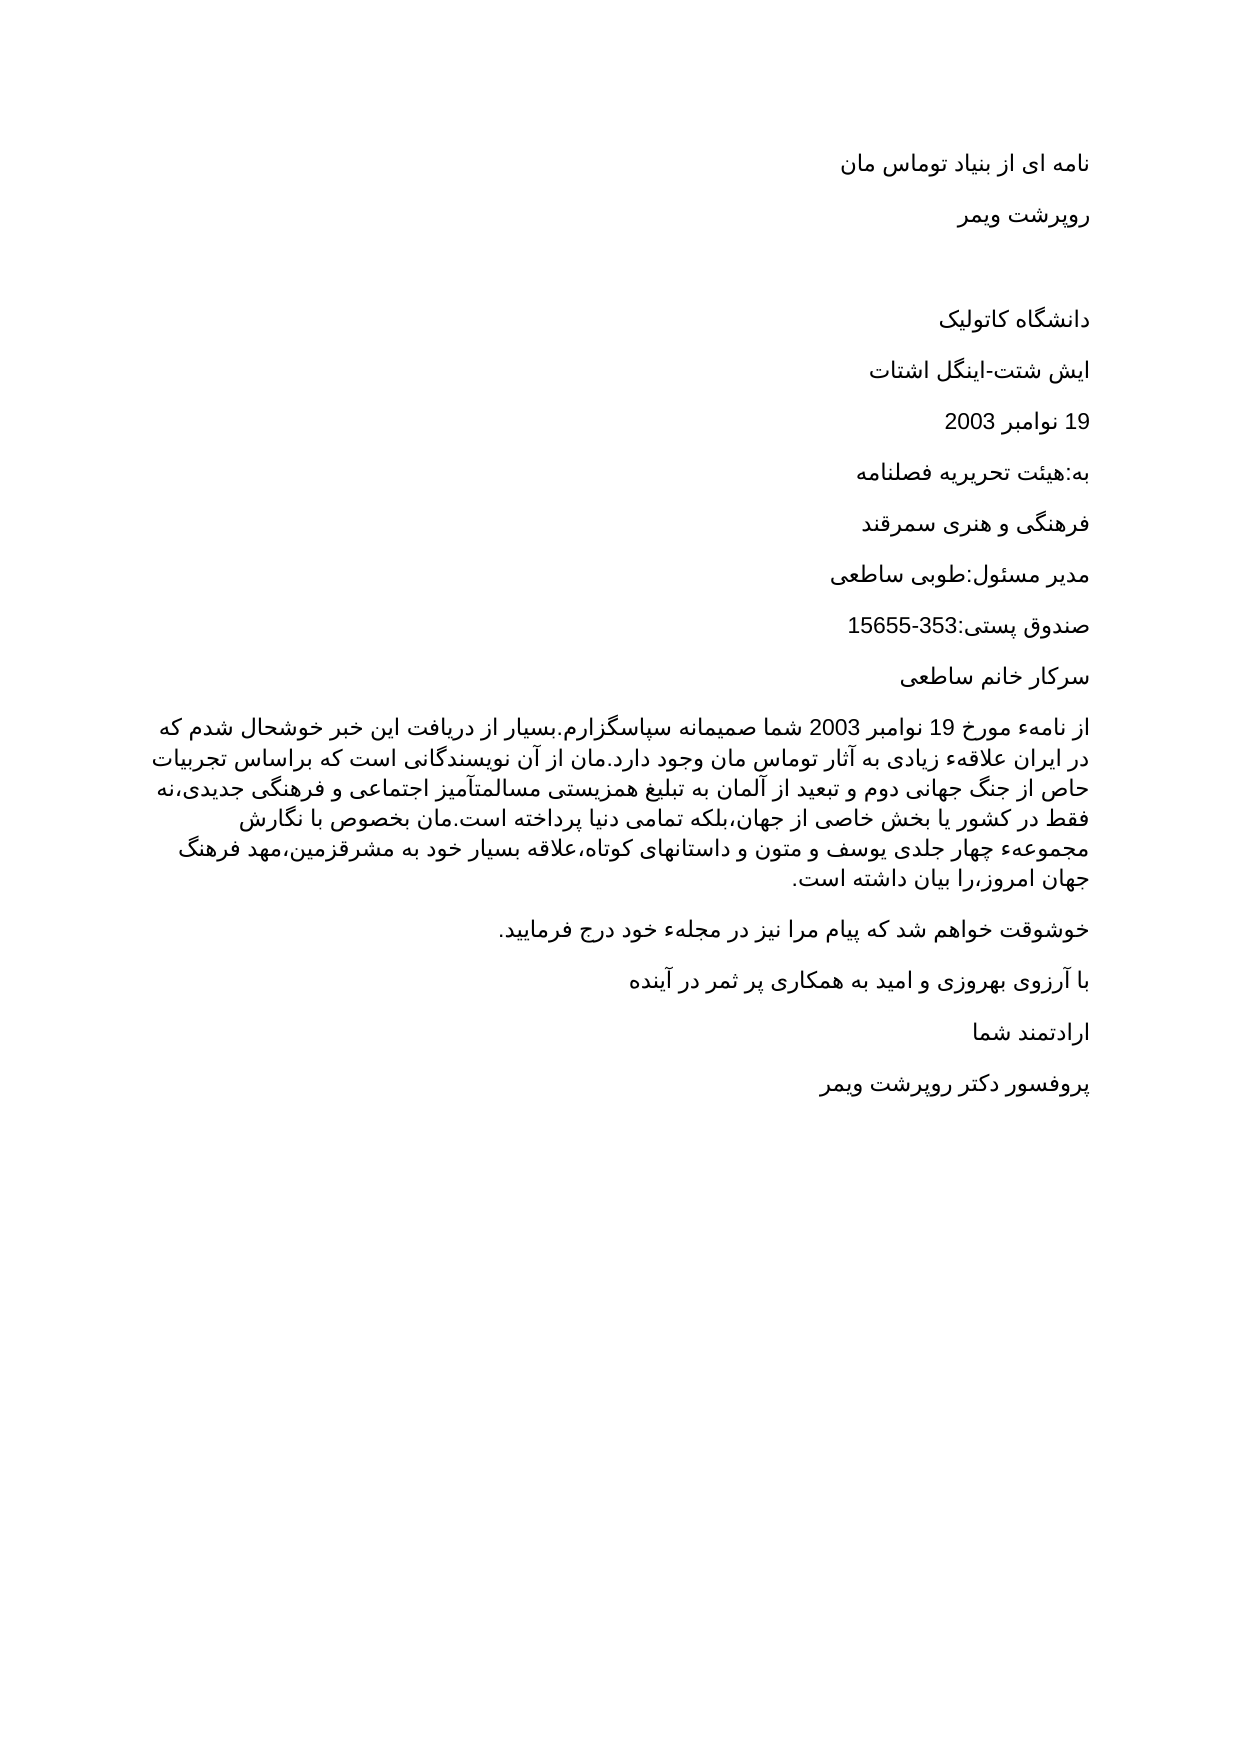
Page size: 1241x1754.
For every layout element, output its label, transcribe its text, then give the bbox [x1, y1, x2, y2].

text صندوق پستی:353-15655 [150, 612, 1090, 638]
text به:هیئت تحریریه فصل‏نامه [150, 459, 1090, 485]
text دانشگاه کاتولیک [150, 306, 1090, 332]
text ارادتمند شما [150, 1018, 1090, 1045]
text ایش شتت-اینگل اشتات [150, 357, 1090, 383]
text روپرشت ویمر [150, 201, 1090, 227]
text از نامهء مورخ 19 نوامبر 2003 شما صمیمانه سپاسگزارم.بسیار از دریافت این خبر خوشحال‏ شدم که در ایران علاقهء زیادی به آثار توماس مان وجود دارد.مان از آن نویسندگانی است که‏ براساس تجربیات حاص از جنگ جهانی دوم و تبعید از آلمان به تبلیغ همزیستی‏ مسالمت‏آمیز اجتماعی و فرهنگی جدیدی،نه فقط در کشور یا بخش خاصی از جهان،بلکه‏ تمامی دنیا پرداخته است.مان بخصوص با نگارش مجموعهء چهار جلدی یوسف و متون و داستانهای کوتاه،علاقه بسیار خود به مشرق‏زمین،مهد فرهنگ جهان امروز،را بیان داشته‏ است. [150, 714, 1090, 892]
text با آرزوی بهروزی و امید به همکاری پر ثمر در آینده [150, 967, 1090, 994]
text 19 نوامبر 2003 [150, 408, 1090, 434]
text نامه ای از بنیاد توماس مان [150, 150, 1090, 176]
text پروفسور دکتر روپرشت ویمر [150, 1069, 1090, 1096]
text فرهنگی و هنری سمرقند [150, 510, 1090, 536]
text مدیر مسئول:طوبی ساطعی [150, 561, 1090, 587]
text سرکار خانم ساطعی [150, 663, 1090, 689]
text خوشوقت خواهم شد که پیام مرا نیز در مجلهء خود درج فرمایید. [150, 916, 1090, 943]
